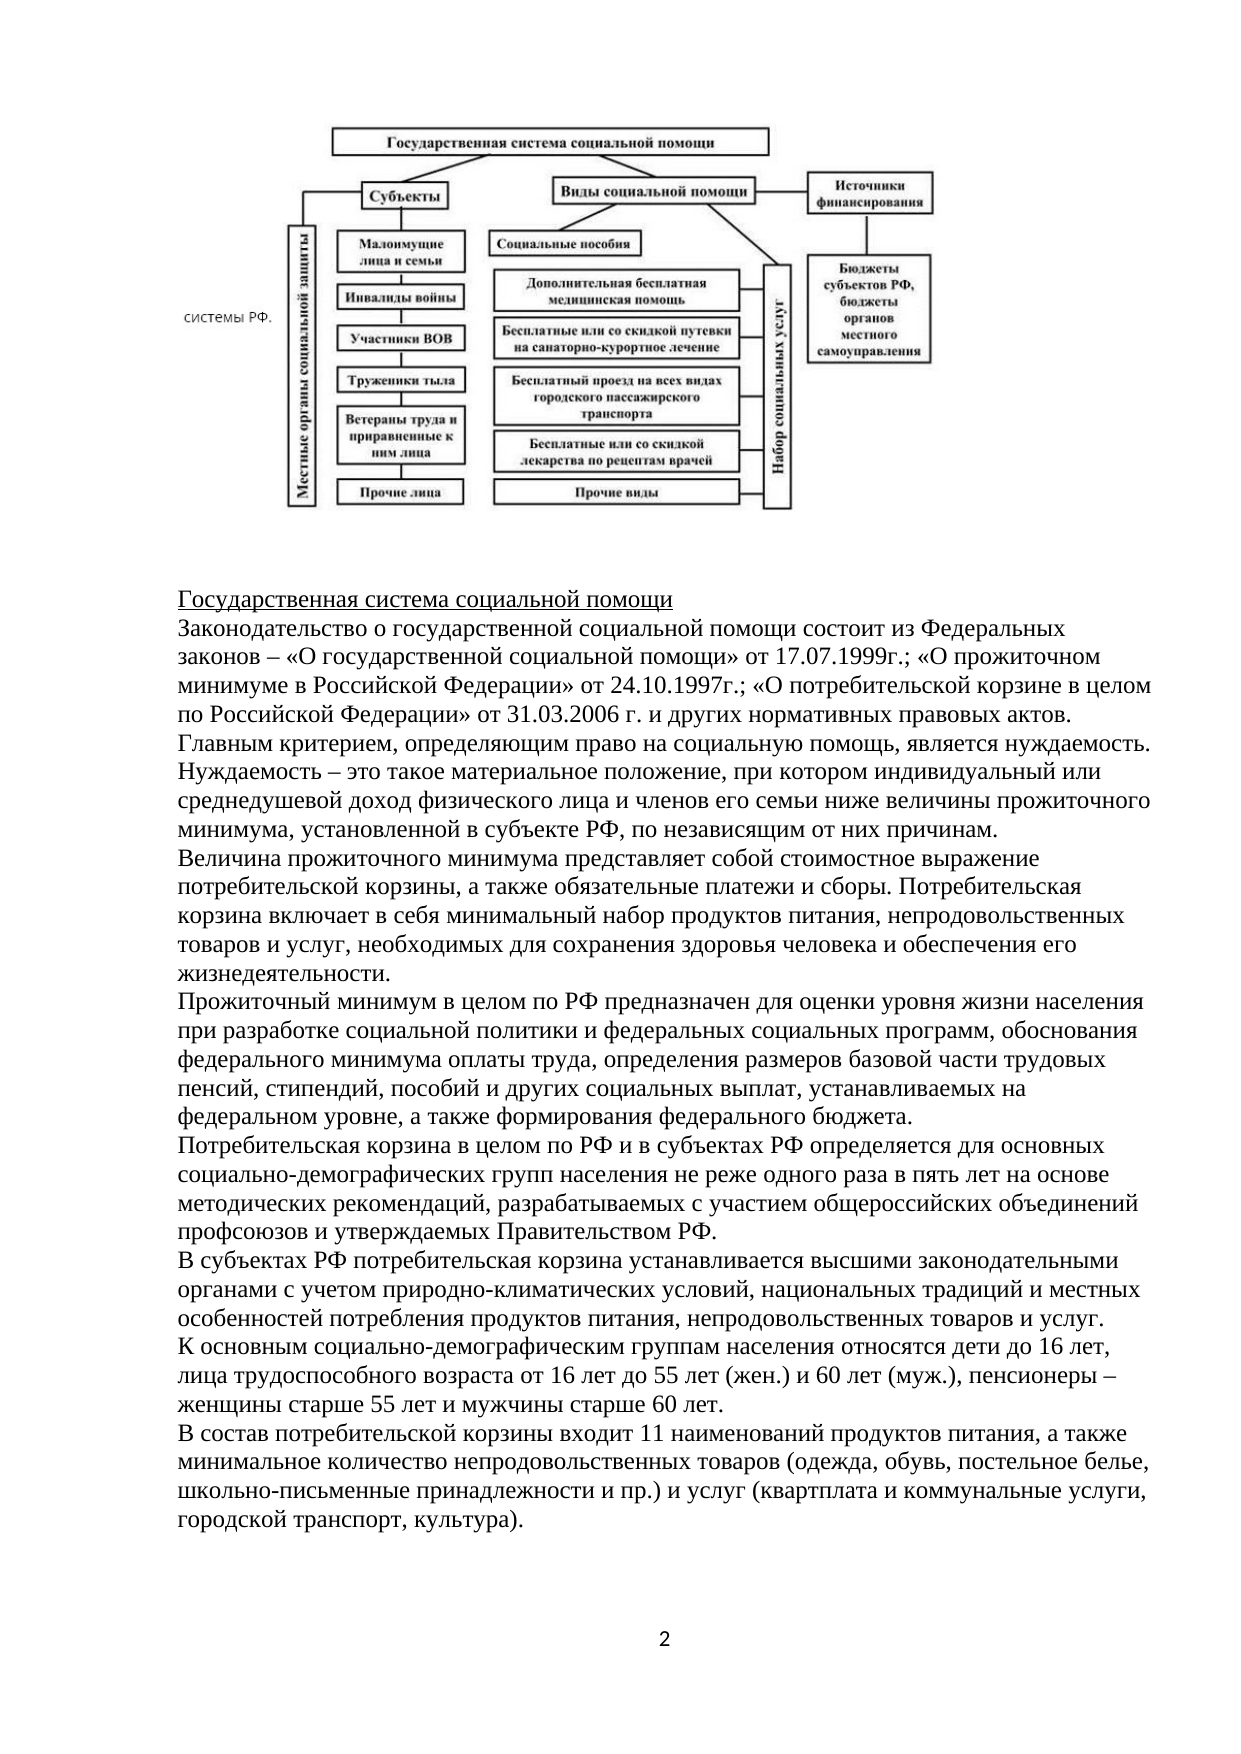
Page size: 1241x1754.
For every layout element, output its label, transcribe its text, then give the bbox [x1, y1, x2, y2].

text В субъектах РФ потребительская корзина устанавливается высшими законодательными органами с учетом природно-климатических условий, национальных традиций и местных особенностей потребления продуктов питания, непродовольственных товаров и услуг. [177, 1245, 1152, 1331]
text Величина прожиточного минимума представляет собой стоимостное выражение потребительской корзины, а также обязательные платежи и сборы. Потребительская корзина включает в себя минимальный набор продуктов питания, непродовольственных товаров и услуг, необходимых для сохранения здоровья человека и обеспечения его жизнедеятельности. [177, 843, 1152, 986]
text Государственная система социальной помощи [177, 584, 1152, 613]
text Законодательство о государственной социальной помощи состоит из Федеральных законов – «О государственной социальной помощи» от 17.07.1999г.; «О прожиточном минимуме в Российской Федерации» от 24.10.1997г.; «О потребительской корзине в целом по Российской Федерации» от 31.03.2006 г. и других нормативных правовых актов. [177, 613, 1152, 728]
picture [177, 118, 1049, 534]
text К основным социально-демографическим группам населения относятся дети до 16 лет, лица трудоспособного возраста от 16 лет до 55 лет (жен.) и 60 лет (муж.), пенсионеры – женщины старше 55 лет и мужчины старше 60 лет. [177, 1331, 1152, 1418]
text Прожиточный минимум в целом по РФ предназначен для оценки уровня жизни населения при разработке социальной политики и федеральных социальных программ, обоснования федерального минимума оплаты труда, определения размеров базовой части трудовых пенсий, стипендий, пособий и других социальных выплат, устанавливаемых на федеральном уровне, а также формирования федерального бюджета. [177, 986, 1152, 1130]
text Главным критерием, определяющим право на социальную помощь, является нуждаемость. Нуждаемость – это такое материальное положение, при котором индивидуальный или среднедушевой доход физического лица и членов его семьи ниже величины прожиточного минимума, установленной в субъекте РФ, по независящим от них причинам. [177, 728, 1152, 843]
text Потребительская корзина в целом по РФ и в субъектах РФ определяется для основных социально-демографических групп населения не реже одного раза в пять лет на основе методических рекомендаций, разрабатываемых с участием общероссийских объединений профсоюзов и утверждаемых Правительством РФ. [177, 1130, 1152, 1245]
text В состав потребительской корзины входит 11 наименований продуктов питания, а также минимальное количество непродовольственных товаров (одежда, обувь, постельное белье, школьно-письменные принадлежности и пр.) и услуг (квартплата и коммунальные услуги, городской транспорт, культура). [177, 1418, 1152, 1533]
